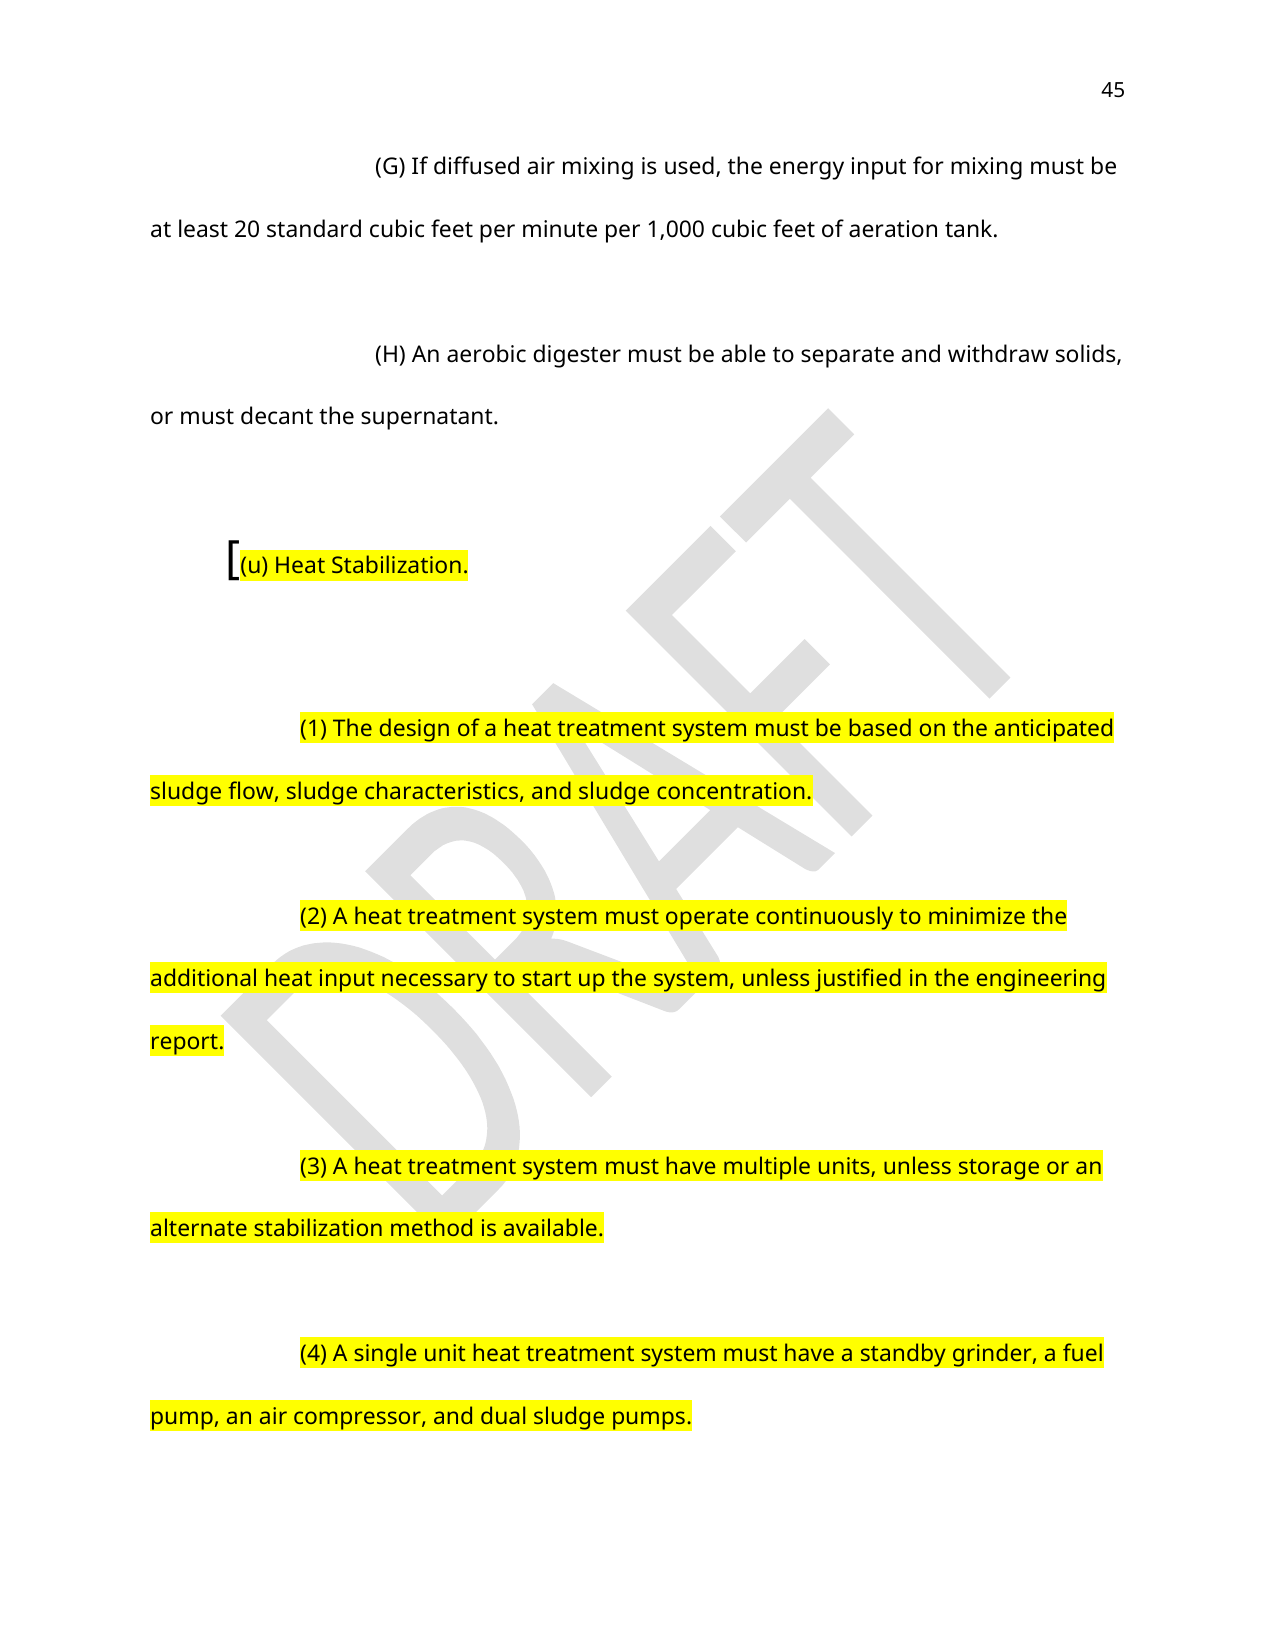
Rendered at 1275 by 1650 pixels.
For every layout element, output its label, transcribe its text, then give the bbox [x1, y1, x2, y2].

text [(u) Heat Stabilization. [150, 525, 1125, 587]
text (1) The design of a heat treatment system must be based on the anticipated sludge flow, sludge characteristics, and sludge concentration. [150, 712, 1125, 806]
text (4) A single unit heat treatment system must have a standby grinder, a fuel pump, an air compressor, and dual sludge pumps. [150, 1337, 1125, 1431]
text (H) An aerobic digester must be able to separate and withdraw solids, or must decant the supernatant. [150, 337, 1125, 431]
text (G) If diffused air mixing is used, the energy input for mixing must be at least 20 standard cubic feet per minute per 1,000 cubic feet of aeration tank. [150, 150, 1125, 244]
text (2) A heat treatment system must operate continuously to minimize the additional heat input necessary to start up the system, unless justified in the engineering report. [150, 900, 1125, 1056]
text (3) A heat treatment system must have multiple units, unless storage or an alternate stabilization method is available. [150, 1150, 1125, 1243]
